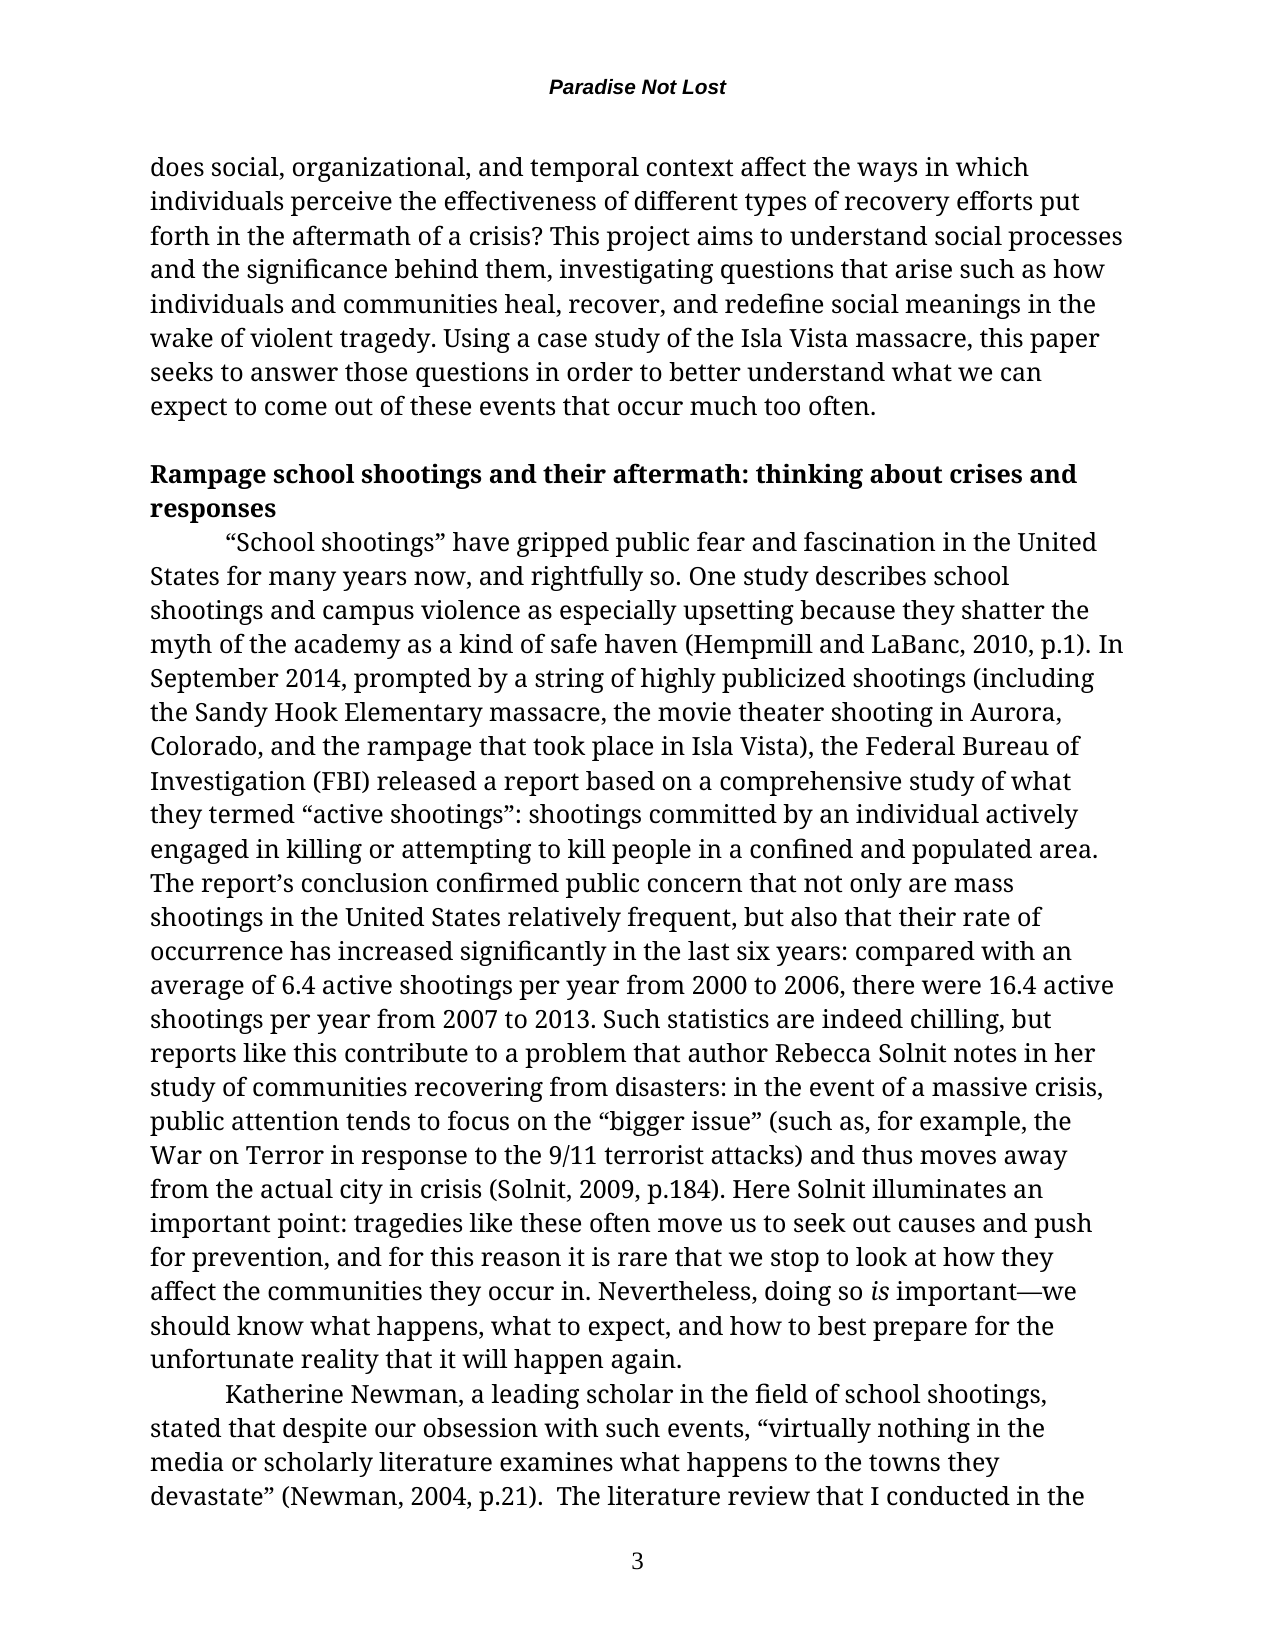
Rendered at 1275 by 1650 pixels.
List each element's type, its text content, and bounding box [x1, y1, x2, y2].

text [150, 150, 1125, 422]
text Rampage school shootings and their aftermath: thinking about crises and responses [150, 457, 1125, 525]
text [150, 1376, 1125, 1512]
text “School shootings” have gripped public fear and fascination in the United States for many years now, and rightfully so. One study describes school shootings and campus violence as especially upsetting because they shatter the myth of the academy as a kind of safe haven (Hempmill and LaBanc, 2010, p.1). In September 2014, prompted by a string of highly publicized shootings (including the Sandy Hook Elementary massacre, the movie theater shooting in Aurora, Colorado, and the rampage that took place in Isla Vista), the Federal Bureau of Investigation (FBI) released a report based on a comprehensive study of what they termed “active shootings”: shootings committed by an individual actively engaged in killing or attempting to kill people in a confined and populated area. The report’s conclusion confirmed public concern that not only are mass shootings in the United States relatively frequent, but also that their rate of occurrence has increased significantly in the last six years: compared with an average of 6.4 active shootings per year from 2000 to 2006, there were 16.4 active shootings per year from 2007 to 2013. Such statistics are indeed chilling, but reports like this contribute to a problem that author Rebecca Solnit notes in her study of communities recovering from disasters: in the event of a massive crisis, public attention tends to focus on the “bigger issue” (such as, for example, the War on Terror in response to the 9/11 terrorist attacks) and thus moves away from the actual city in crisis (Solnit, 2009, p.184). Here Solnit illuminates an important point: tragedies like these often move us to seek out causes and push for prevention, and for this reason it is rare that we stop to look at how they affect the communities they occur in. Nevertheless, doing so is important—we should know what happens, what to expect, and how to best prepare for the unfortunate reality that it will happen again. [150, 525, 1125, 1376]
